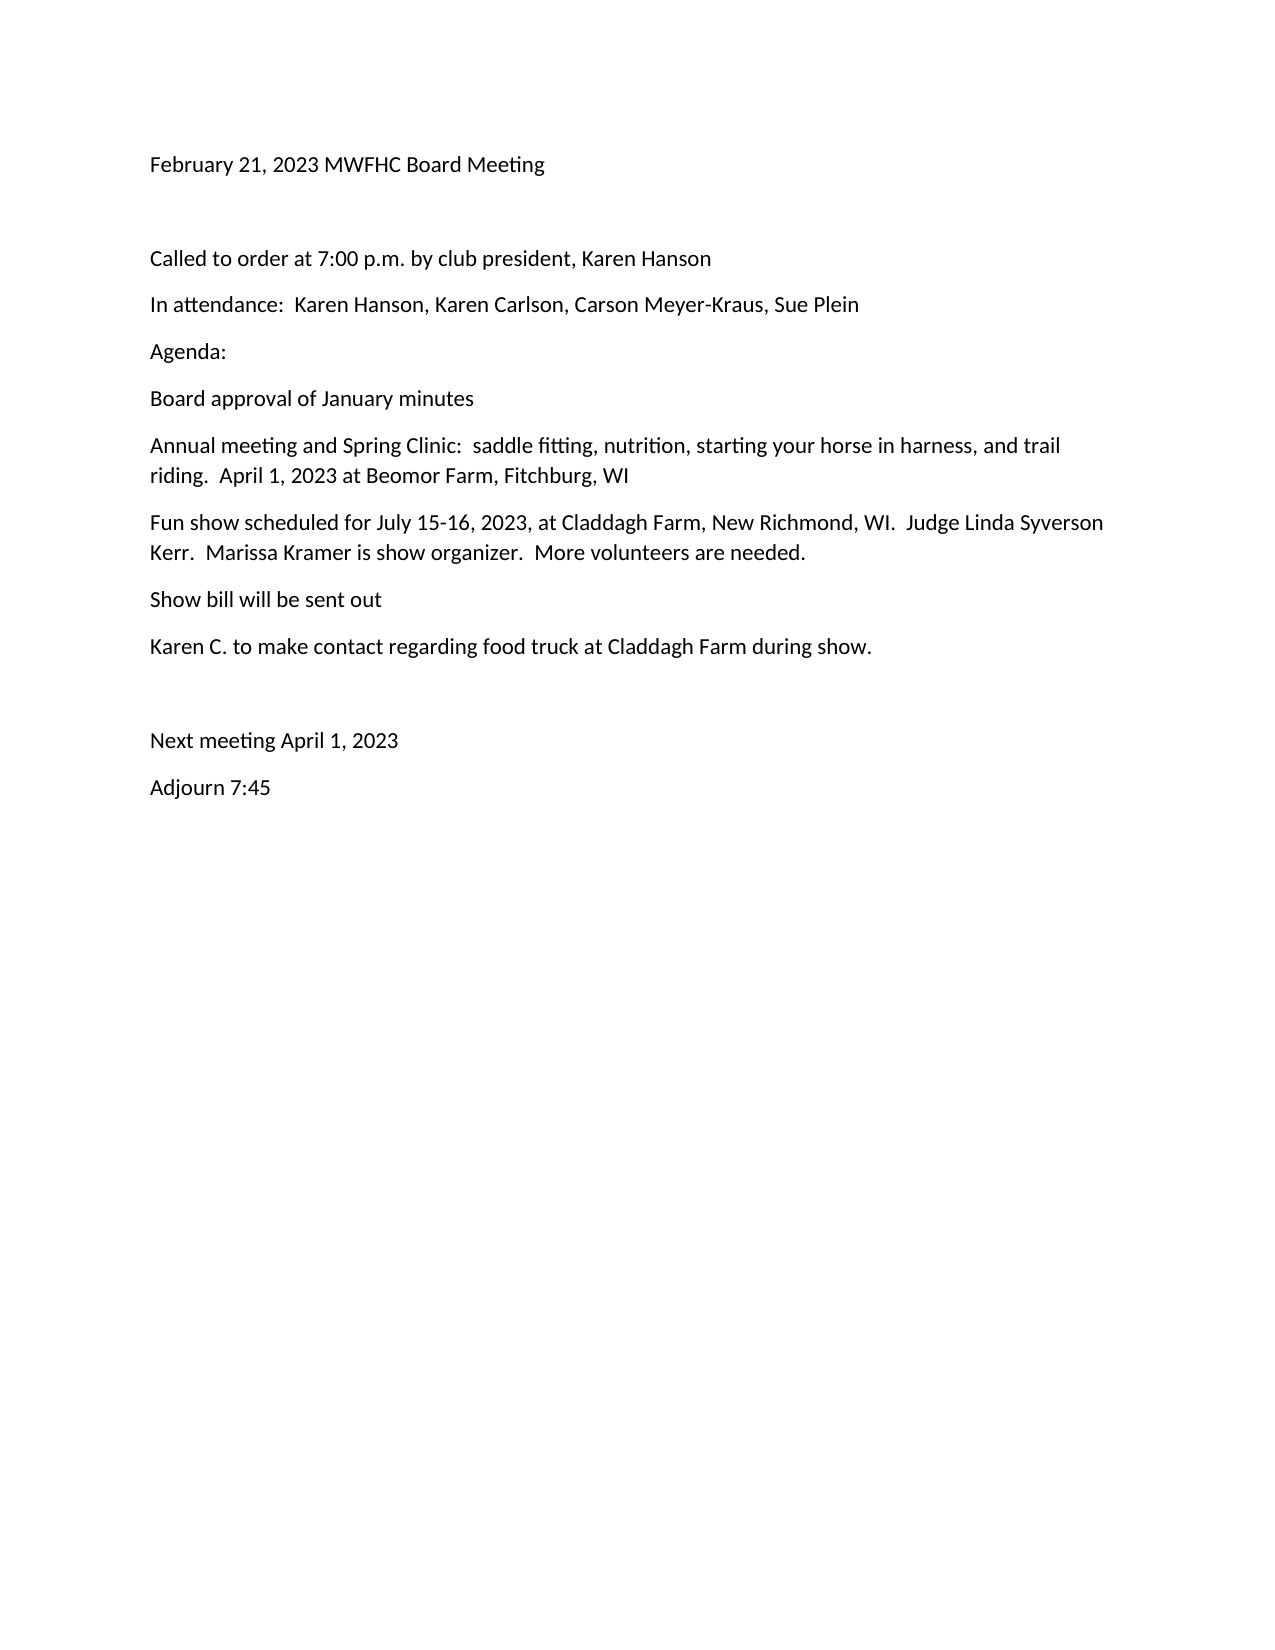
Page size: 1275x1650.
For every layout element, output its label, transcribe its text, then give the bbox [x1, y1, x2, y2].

text Agenda: [150, 337, 1125, 366]
text Adjourn 7:45 [150, 773, 1125, 801]
text Next meeting April 1, 2023 [150, 726, 1125, 754]
text Annual meeting and Spring Clinic: saddle fitting, nutrition, starting your horse in harness, and trail riding. April 1, 2023 at Beomor Farm, Fitchburg, WI [150, 431, 1125, 489]
text Show bill will be sent out [150, 585, 1125, 613]
text Called to order at 7:00 p.m. by club president, Karen Hanson [150, 244, 1125, 272]
text Fun show scheduled for July 15-16, 2023, at Claddagh Farm, New Richmond, WI. Judge Linda Syverson Kerr. Marissa Kramer is show organizer. More volunteers are needed. [150, 508, 1125, 567]
text February 21, 2023 MWFHC Board Meeting [150, 150, 1125, 178]
text Karen C. to make contact regarding food truck at Claddagh Farm during show. [150, 632, 1125, 660]
text Board approval of January minutes [150, 384, 1125, 412]
text In attendance: Karen Hanson, Karen Carlson, Carson Meyer-Kraus, Sue Plein [150, 291, 1125, 319]
